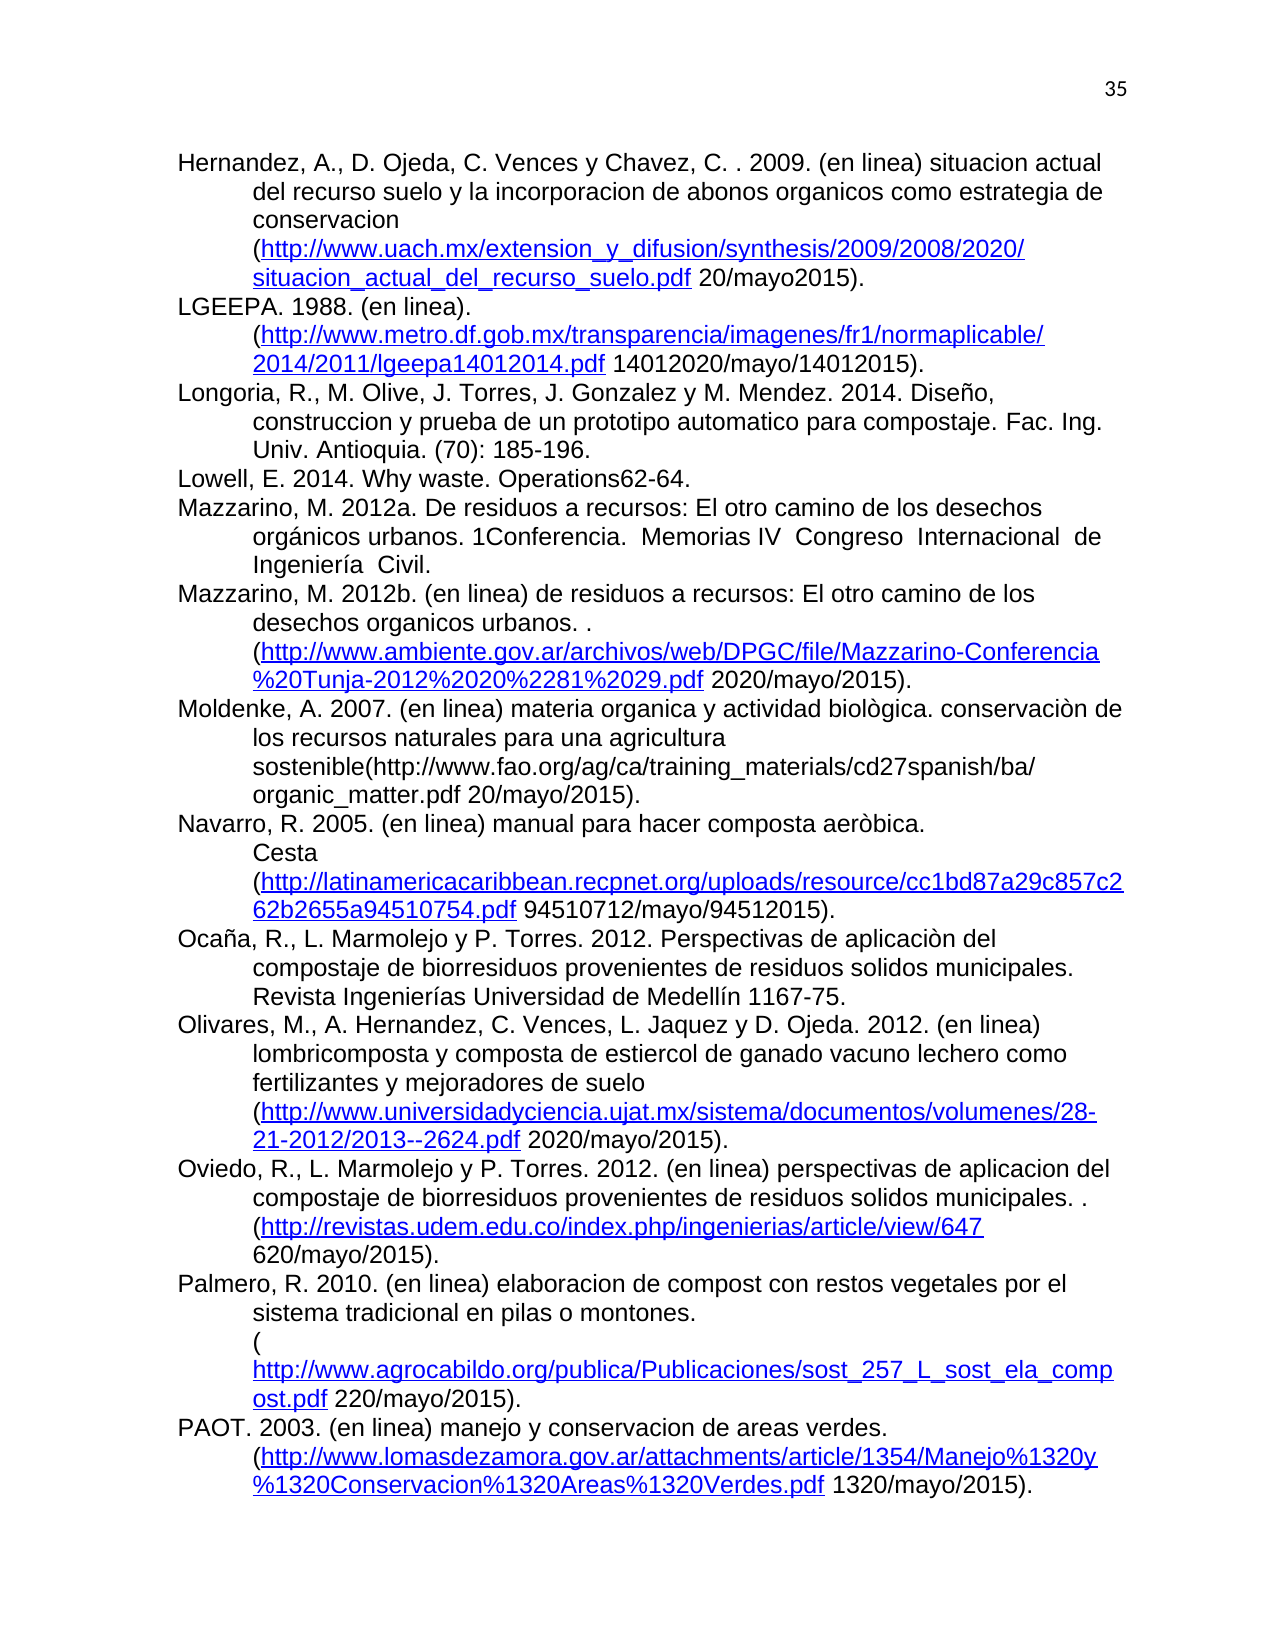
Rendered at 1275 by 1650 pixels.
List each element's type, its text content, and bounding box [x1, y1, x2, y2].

text Palmero, R. 2010. (en linea) elaboracion de compost con restos vegetales por el sistema tradicional en pilas o montones. (http://www.agrocabildo.org/publica/Publicaciones/sost_257_L_sost_ela_compost.pdf 220/mayo/2015). [177, 1269, 1127, 1413]
text PAOT. 2003. (en linea) manejo y conservacion de areas verdes. (http://www.lomasdezamora.gov.ar/attachments/article/1354/Manejo%1320y%1320Conservacion%1320Areas%1320Verdes.pdf 1320/mayo/2015). [177, 1413, 1127, 1499]
text Hernandez, A., D. Ojeda, C. Vences y Chavez, C. . 2009. (en linea) situacion actual del recurso suelo y la incorporacion de abonos organicos como estrategia de conservacion (http://www.uach.mx/extension_y_difusion/synthesis/2009/2008/2020/situacion_actual_del_recurso_suelo.pdf 20/mayo2015). [177, 148, 1127, 291]
text Olivares, M., A. Hernandez, C. Vences, L. Jaquez y D. Ojeda. 2012. (en linea) lombricomposta y composta de estiercol de ganado vacuno lechero como fertilizantes y mejoradores de suelo (http://www.universidadyciencia.ujat.mx/sistema/documentos/volumenes/28-21-2012/2013--2624.pdf 2020/mayo/2015). [177, 1010, 1127, 1154]
text Lowell, E. 2014. Why waste. Operations62-64. [177, 464, 1127, 493]
text Mazzarino, M. 2012b. (en linea) de residuos a recursos: El otro camino de los desechos organicos urbanos. . (http://www.ambiente.gov.ar/archivos/web/DPGC/file/Mazzarino-Conferencia%20Tunja-2012%2020%2281%2029.pdf 2020/mayo/2015). [177, 579, 1127, 694]
text Moldenke, A. 2007. (en linea) materia organica y actividad biològica. conservaciòn de los recursos naturales para una agricultura sostenible(http://www.fao.org/ag/ca/training_materials/cd27spanish/ba/organic_matter.pdf 20/mayo/2015). [177, 694, 1127, 809]
text Oviedo, R., L. Marmolejo y P. Torres. 2012. (en linea) perspectivas de aplicacion del compostaje de biorresiduos provenientes de residuos solidos municipales. . (http://revistas.udem.edu.co/index.php/ingenierias/article/view/647 620/mayo/2015). [177, 1154, 1127, 1269]
text Longoria, R., M. Olive, J. Torres, J. Gonzalez y M. Mendez. 2014. Diseño, construccion y prueba de un prototipo automatico para compostaje. Fac. Ing. Univ. Antioquia. (70): 185-196. [177, 378, 1127, 464]
text Mazzarino, M. 2012a. De residuos a recursos: El otro camino de los desechos orgánicos urbanos. 1Conferencia. Memorias IV Congreso Internacional de Ingeniería Civil. [177, 493, 1127, 579]
text Navarro, R. 2005. (en linea) manual para hacer composta aeròbica. Cesta(http://latinamericacaribbean.recpnet.org/uploads/resource/cc1bd87a29c857c262b2655a94510754.pdf 94510712/mayo/94512015). [177, 809, 1127, 924]
text Ocaña, R., L. Marmolejo y P. Torres. 2012. Perspectivas de aplicaciòn del compostaje de biorresiduos provenientes de residuos solidos municipales. Revista Ingenierías Universidad de Medellín 1167-75. [177, 924, 1127, 1010]
text LGEEPA. 1988. (en linea). (http://www.metro.df.gob.mx/transparencia/imagenes/fr1/normaplicable/2014/2011/lgeepa14012014.pdf 14012020/mayo/14012015). [177, 291, 1127, 378]
